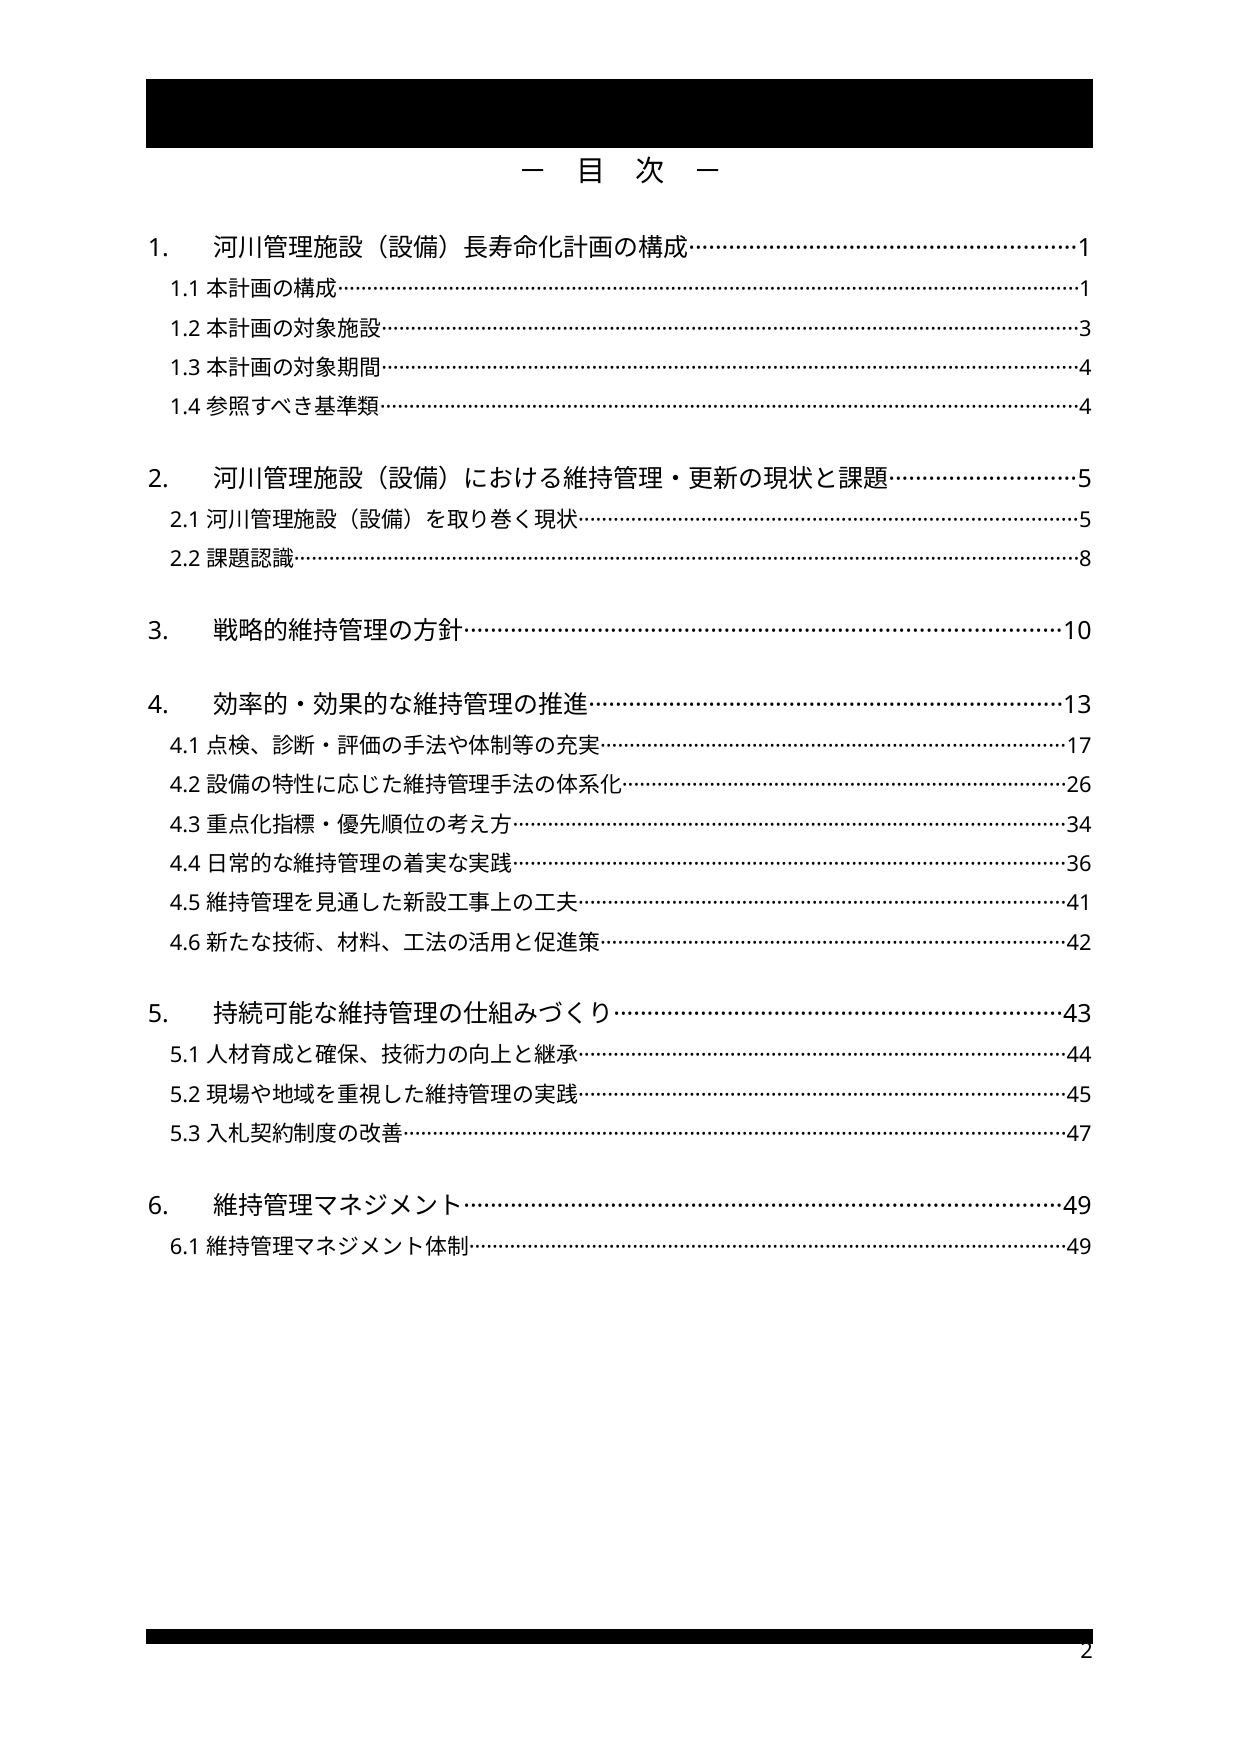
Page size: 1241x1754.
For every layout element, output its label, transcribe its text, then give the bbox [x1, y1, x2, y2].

text 2.2 課題認識 8 [169, 541, 1092, 573]
text 1.1 本計画の構成 1 [169, 271, 1092, 303]
text 5.1 人材育成と確保、技術力の向上と継承 44 [169, 1037, 1092, 1069]
text 6. 維持管理マネジメント 49 [148, 1185, 1092, 1222]
text 3. 戦略的維持管理の方針 10 [148, 611, 1092, 647]
text － 目 次 － [148, 148, 1092, 190]
text 2.1 河川管理施設（設備）を取り巻く現状 5 [169, 502, 1092, 534]
text 5.3 入札契約制度の改善 47 [169, 1116, 1092, 1148]
text 4.6 新たな技術、材料、工法の活用と促進策 42 [169, 924, 1092, 956]
text 1.2 本計画の対象施設 3 [169, 311, 1092, 342]
text 6.1 維持管理マネジメント体制 49 [169, 1229, 1092, 1261]
text 2. 河川管理施設（設備）における維持管理・更新の現状と課題 5 [148, 458, 1092, 494]
text 5. 持続可能な維持管理の仕組みづくり 43 [148, 994, 1092, 1030]
text 1.4 参照すべき基準類 4 [169, 389, 1092, 421]
text 4.3 重点化指標・優先順位の考え方 34 [169, 807, 1092, 838]
text 4. 効率的・効果的な維持管理の推進 13 [148, 684, 1092, 721]
text 1.3 本計画の対象期間 4 [169, 350, 1092, 382]
text 1. 河川管理施設（設備）長寿命化計画の構成 1 [148, 227, 1092, 264]
text 5.2 現場や地域を重視した維持管理の実践 45 [169, 1077, 1092, 1108]
text 4.4 日常的な維持管理の着実な実践 36 [169, 846, 1092, 878]
text 4.2 設備の特性に応じた維持管理手法の体系化 26 [169, 767, 1092, 799]
text 4.1 点検、診断・評価の手法や体制等の充実 17 [169, 728, 1092, 760]
text 4.5 維持管理を見通した新設工事上の工夫 41 [169, 885, 1092, 917]
